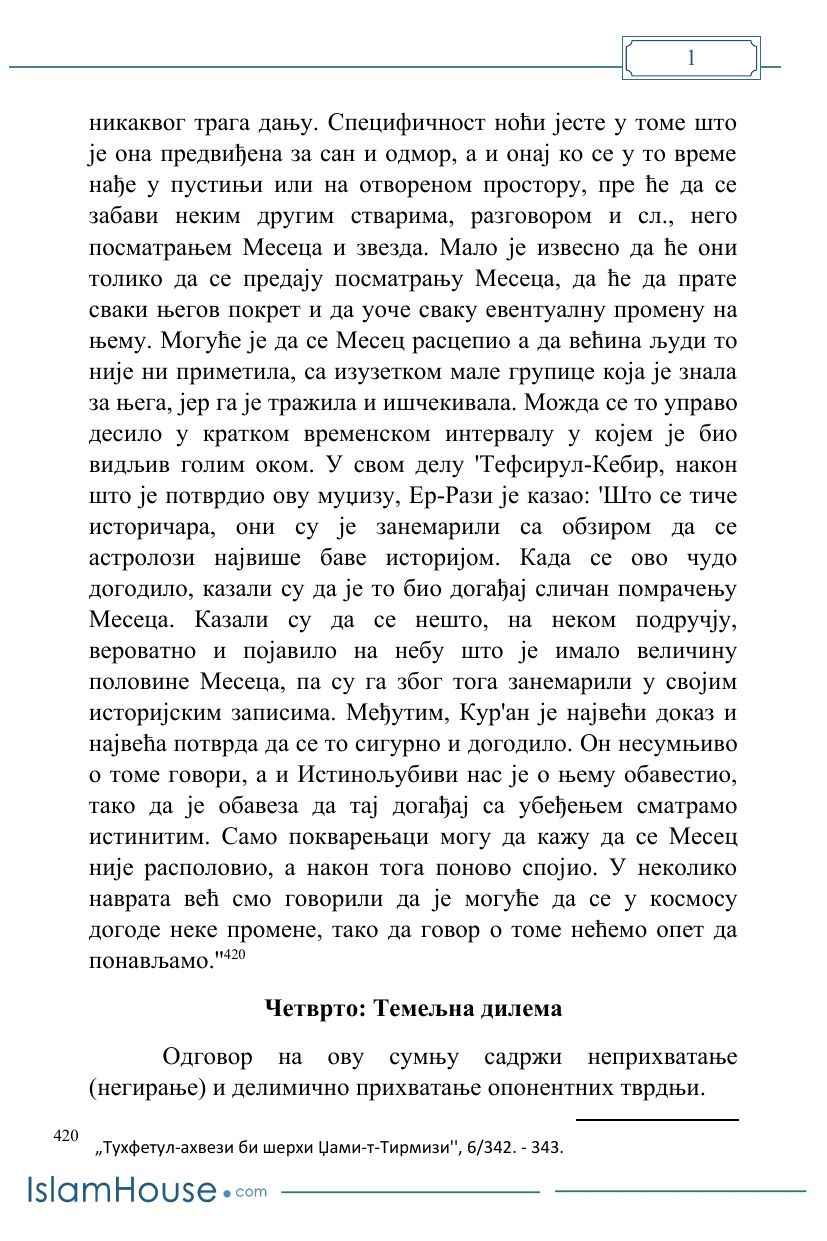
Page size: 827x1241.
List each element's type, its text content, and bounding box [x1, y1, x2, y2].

text Одговор на ову сумњу садржи неприхватање (негирање) и делимично прихватање опонентних тврдњи. [89, 1041, 738, 1101]
picture [548, 1170, 807, 1208]
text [89, 107, 738, 974]
picture [20, 1171, 541, 1209]
text Четврто: Темељна дилема [89, 993, 738, 1022]
